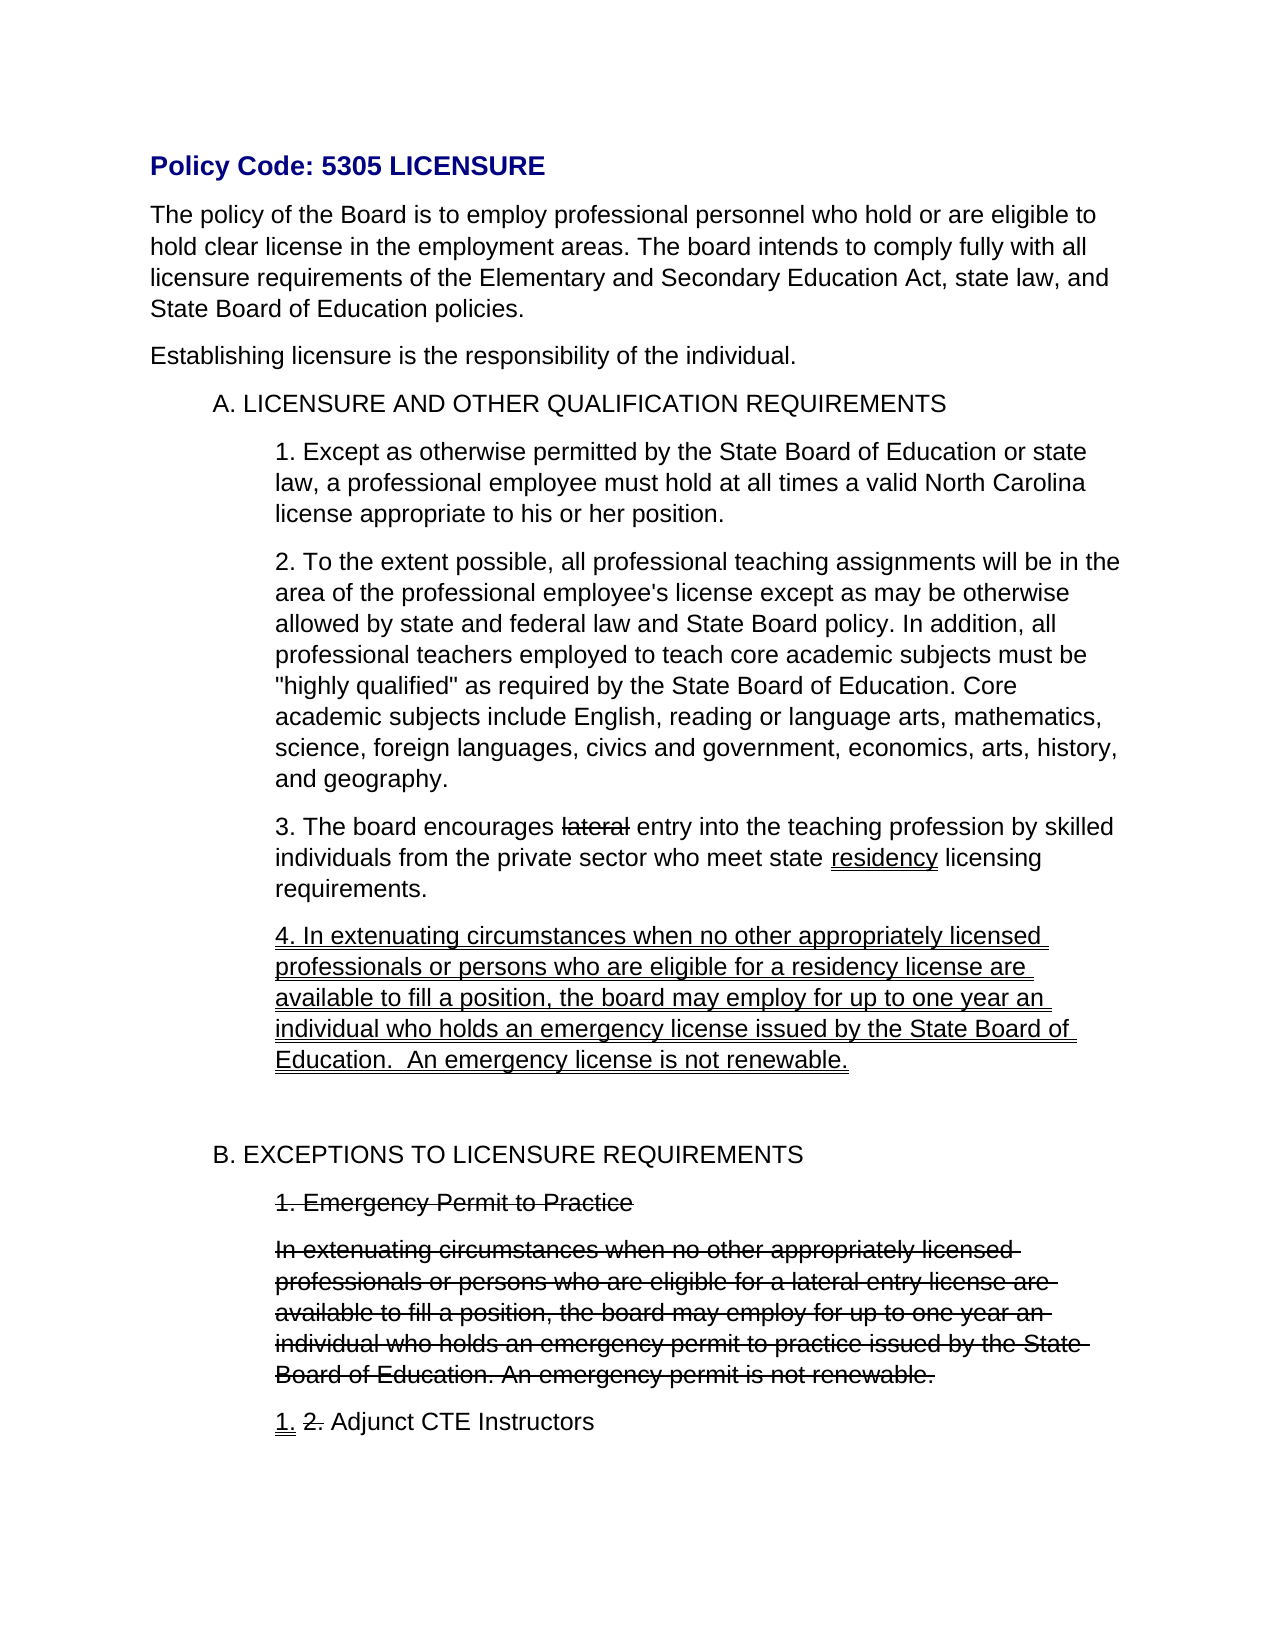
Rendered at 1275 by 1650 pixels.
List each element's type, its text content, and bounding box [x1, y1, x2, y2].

text Establishing licensure is the responsibility of the individual. [150, 341, 1125, 370]
text B. EXCEPTIONS TO LICENSURE REQUIREMENTS [212, 1140, 1125, 1169]
text 3. The board encourages lateral entry into the teaching profession by skilled individuals from the private sector who meet state residency licensing requirements. [275, 811, 1125, 902]
text 4. In extenuating circumstances when no other appropriately licensed professionals or persons who are eligible for a residency license are available to fill a position, the board may employ for up to one year an individual who holds an emergency license issued by the State Board of Education. An emergency license is not renewable. [275, 921, 1125, 1074]
text In extenuating circumstances when no other appropriately licensed professionals or persons who are eligible for a lateral entry license are available to fill a position, the board may employ for up to one year an individual who holds an emergency permit to practice issued by the State Board of Education. An emergency permit is not renewable. [275, 1235, 1125, 1388]
text Policy Code: 5305 LICENSURE [150, 150, 1125, 181]
text 1. Emergency Permit to Practice [275, 1188, 1125, 1216]
text 1. 2. Adjunct CTE Instructors [275, 1407, 1125, 1436]
text 1. Except as otherwise permitted by the State Board of Education or state law, a professional employee must hold at all times a valid North Carolina license appropriate to his or her position. [275, 437, 1125, 527]
text The policy of the Board is to employ professional personnel who hold or are eligible to hold clear license in the employment areas. The board intends to comply fully with all licensure requirements of the Elementary and Secondary Education Act, state law, and State Board of Education policies. [150, 200, 1125, 322]
text A. LICENSURE AND OTHER QUALIFICATION REQUIREMENTS [212, 389, 1125, 418]
text 2. To the extent possible, all professional teaching assignments will be in the area of the professional employee's license except as may be otherwise allowed by state and federal law and State Board policy. In addition, all professional teachers employed to teach core academic subjects must be "highly qualified" as required by the State Board of Education. Core academic subjects include English, reading or language arts, mathematics, science, foreign languages, civics and government, economics, arts, history, and geography. [275, 546, 1125, 792]
